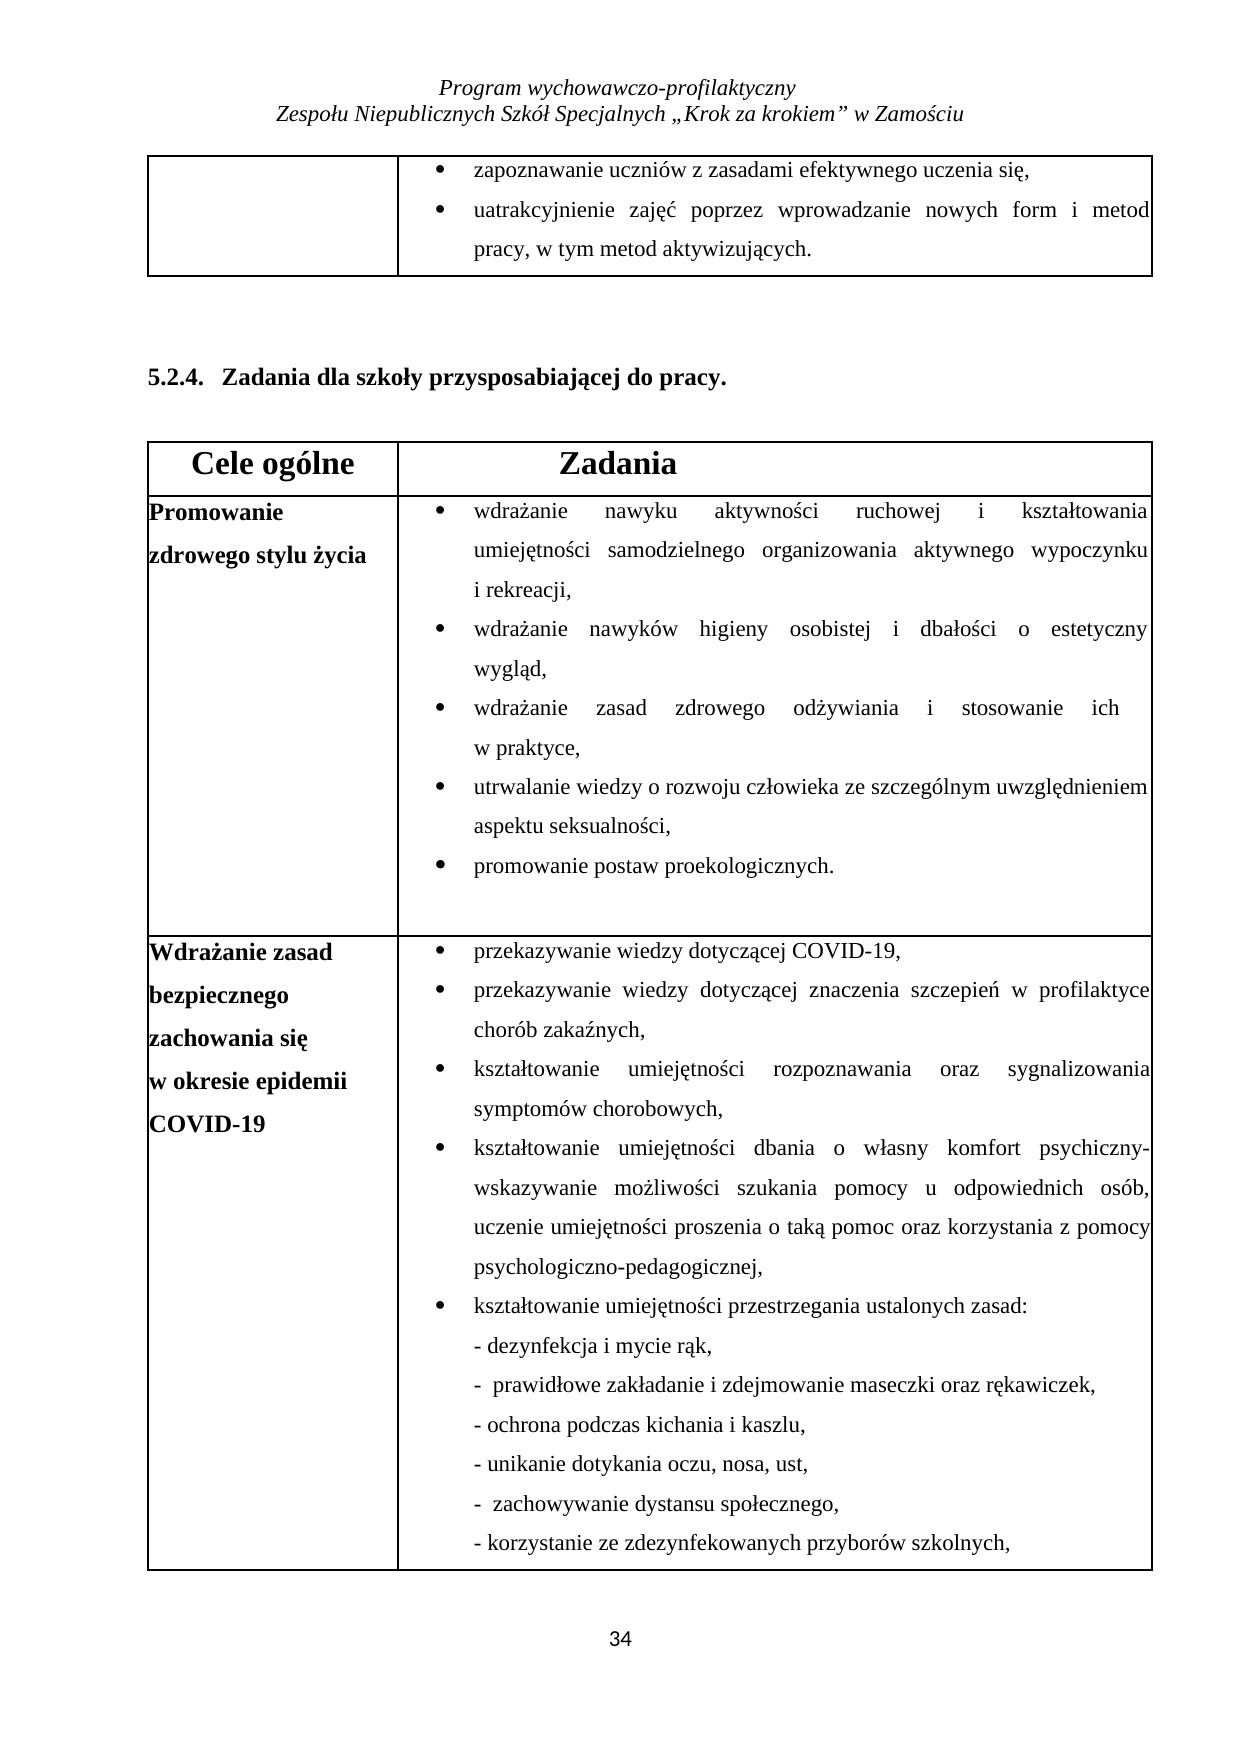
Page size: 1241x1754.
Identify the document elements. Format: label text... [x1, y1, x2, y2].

table_header Cele ogólne [149, 443, 397, 494]
table_cell Promowanie zdrowego stylu życia [149, 497, 397, 935]
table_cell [399, 937, 1151, 1568]
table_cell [399, 157, 1151, 275]
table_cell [149, 937, 397, 1568]
table_header Zadania [399, 443, 1151, 494]
table_cell wdrażanie nawyku aktywności ruchowej i kształtowania umiejętności samodzielnego organizowania aktywnego wypoczynku i rekreacji, wdrażanie nawyków higieny osobistej i dbałości o estetyczny wygląd, wdrażanie zasad zdrowego odżywiania i stosowanie ich w praktyce, utrwalanie wiedzy o rozwoju człowieka ze szczególnym uwzględnieniem aspektu seksualności, promowanie postaw proekologicznych. [399, 497, 1151, 935]
subtitle 5.2.4. Zadania dla szkoły przysposabiającej do pracy. [148, 362, 1093, 391]
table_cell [149, 157, 397, 275]
